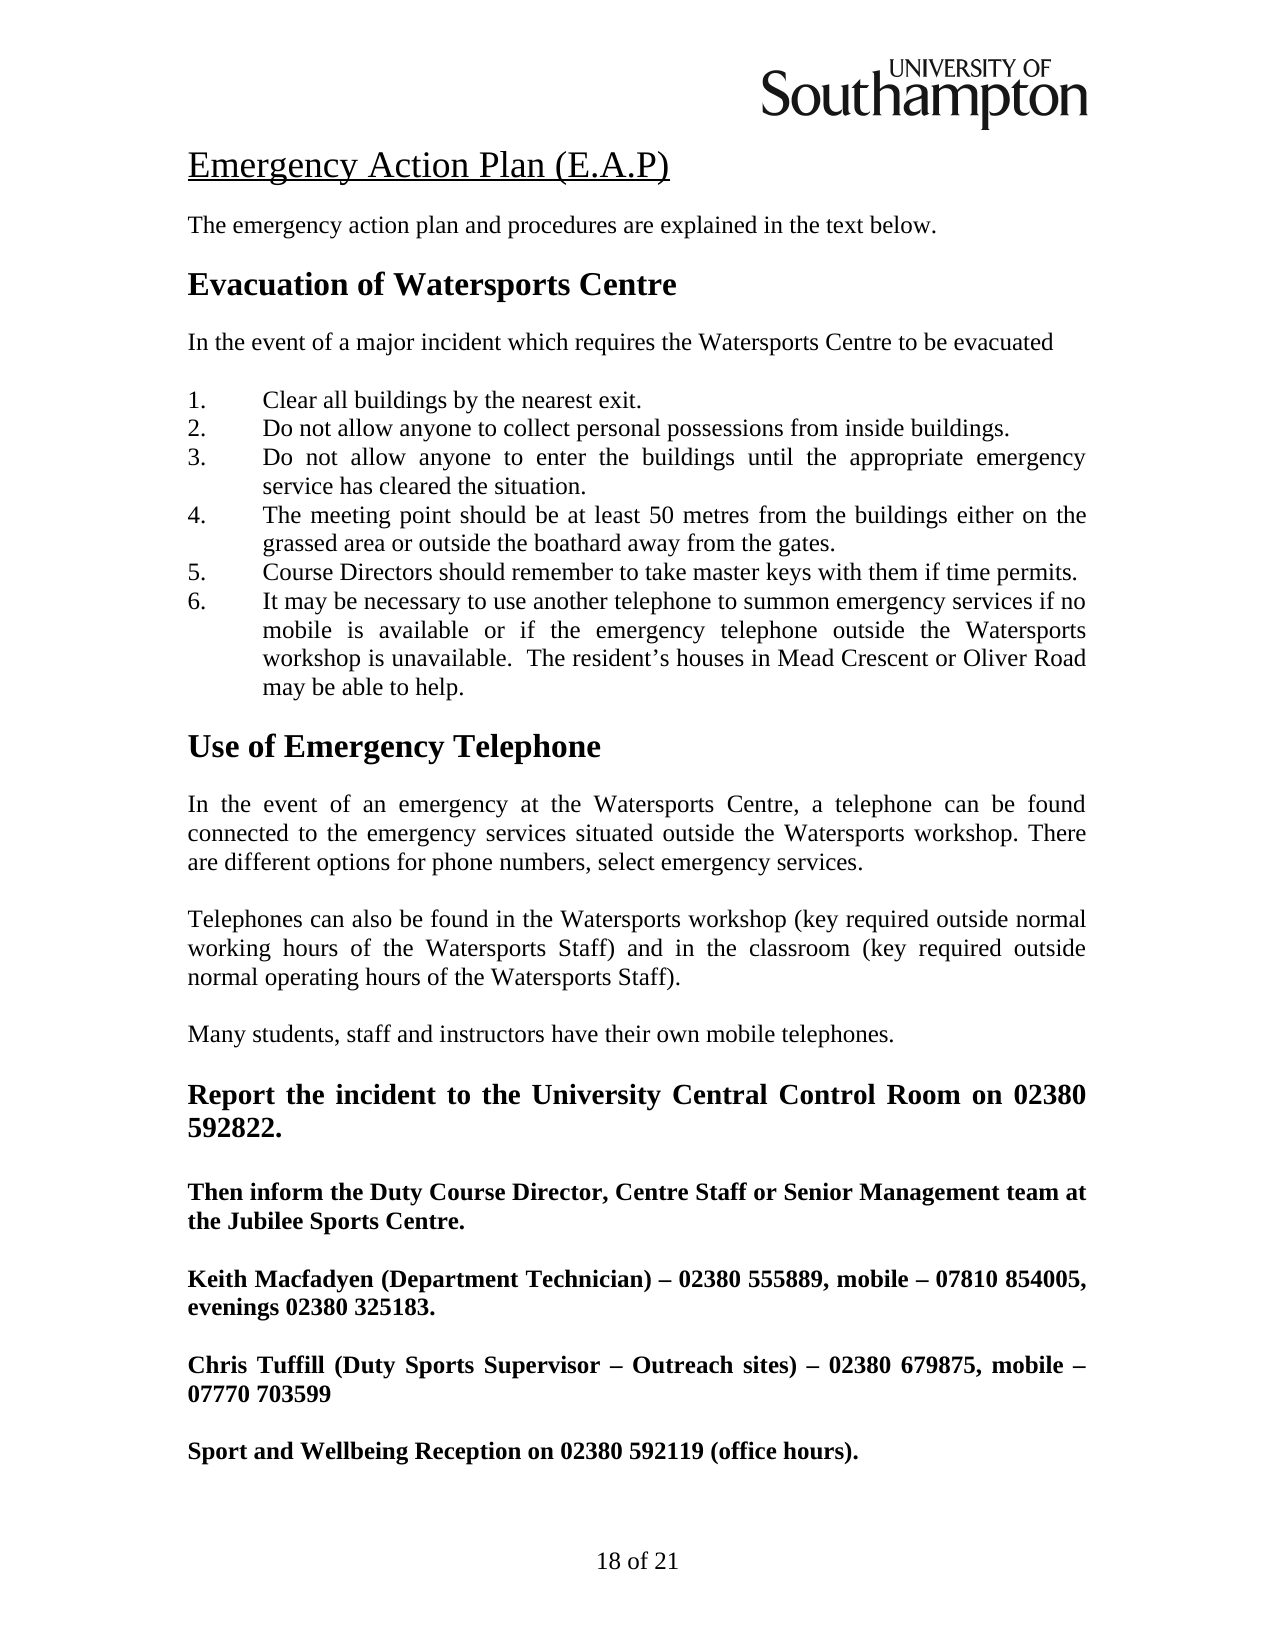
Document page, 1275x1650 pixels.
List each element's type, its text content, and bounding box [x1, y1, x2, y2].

text 1. Clear all buildings by the nearest exit. [187, 385, 1087, 413]
text Sport and Wellbeing Reception on 02380 592119 (office hours). [187, 1436, 1087, 1465]
subtitle Use of Emergency Telephone [187, 726, 1087, 764]
text The emergency action plan and procedures are explained in the text below. [187, 210, 1087, 239]
text 4. The meeting point should be at least 50 metres from the buildings either on the grassed area or outside the boathard away from the gates. [187, 500, 1087, 557]
subtitle Evacuation of Watersports Centre [187, 264, 1087, 302]
text In the event of an emergency at the Watersports Centre, a telephone can be found connected to the emergency services situated outside the Watersports workshop. There are different options for phone numbers, select emergency services. [187, 789, 1087, 876]
text 6. It may be necessary to use another telephone to summon emergency services if no mobile is available or if the emergency telephone outside the Watersports workshop is unavailable. The resident’s houses in Mead Crescent or Oliver Road may be able to help. [187, 586, 1087, 701]
text Then inform the Duty Course Director, Centre Staff or Senior Management team at the Jubilee Sports Centre. [187, 1177, 1087, 1235]
picture [762, 59, 1088, 130]
text 5. Course Directors should remember to take master keys with them if time permits. [187, 557, 1087, 586]
text 2. Do not allow anyone to collect personal possessions from inside buildings. [187, 413, 1087, 442]
text Keith Macfadyen (Department Technician) – 02380 555889, mobile – 07810 854005, evenings 02380 325183. [187, 1264, 1087, 1321]
text Report the incident to the University Central Control Room on 02380 592822. [187, 1077, 1087, 1144]
text Chris Tuffill (Duty Sports Supervisor – Outreach sites) – 02380 679875, mobile – 07770 703599 [187, 1350, 1087, 1407]
text Many students, staff and instructors have their own mobile telephones. [187, 1019, 1087, 1048]
text 3. Do not allow anyone to enter the buildings until the appropriate emergency service has cleared the situation. [187, 442, 1087, 500]
text In the event of a major incident which requires the Watersports Centre to be evacuated [187, 327, 1087, 356]
subtitle Emergency Action Plan (E.A.P) [187, 142, 1087, 185]
text Telephones can also be found in the Watersports workshop (key required outside normal working hours of the Watersports Staff) and in the classroom (key required outside normal operating hours of the Watersports Staff). [187, 904, 1087, 991]
